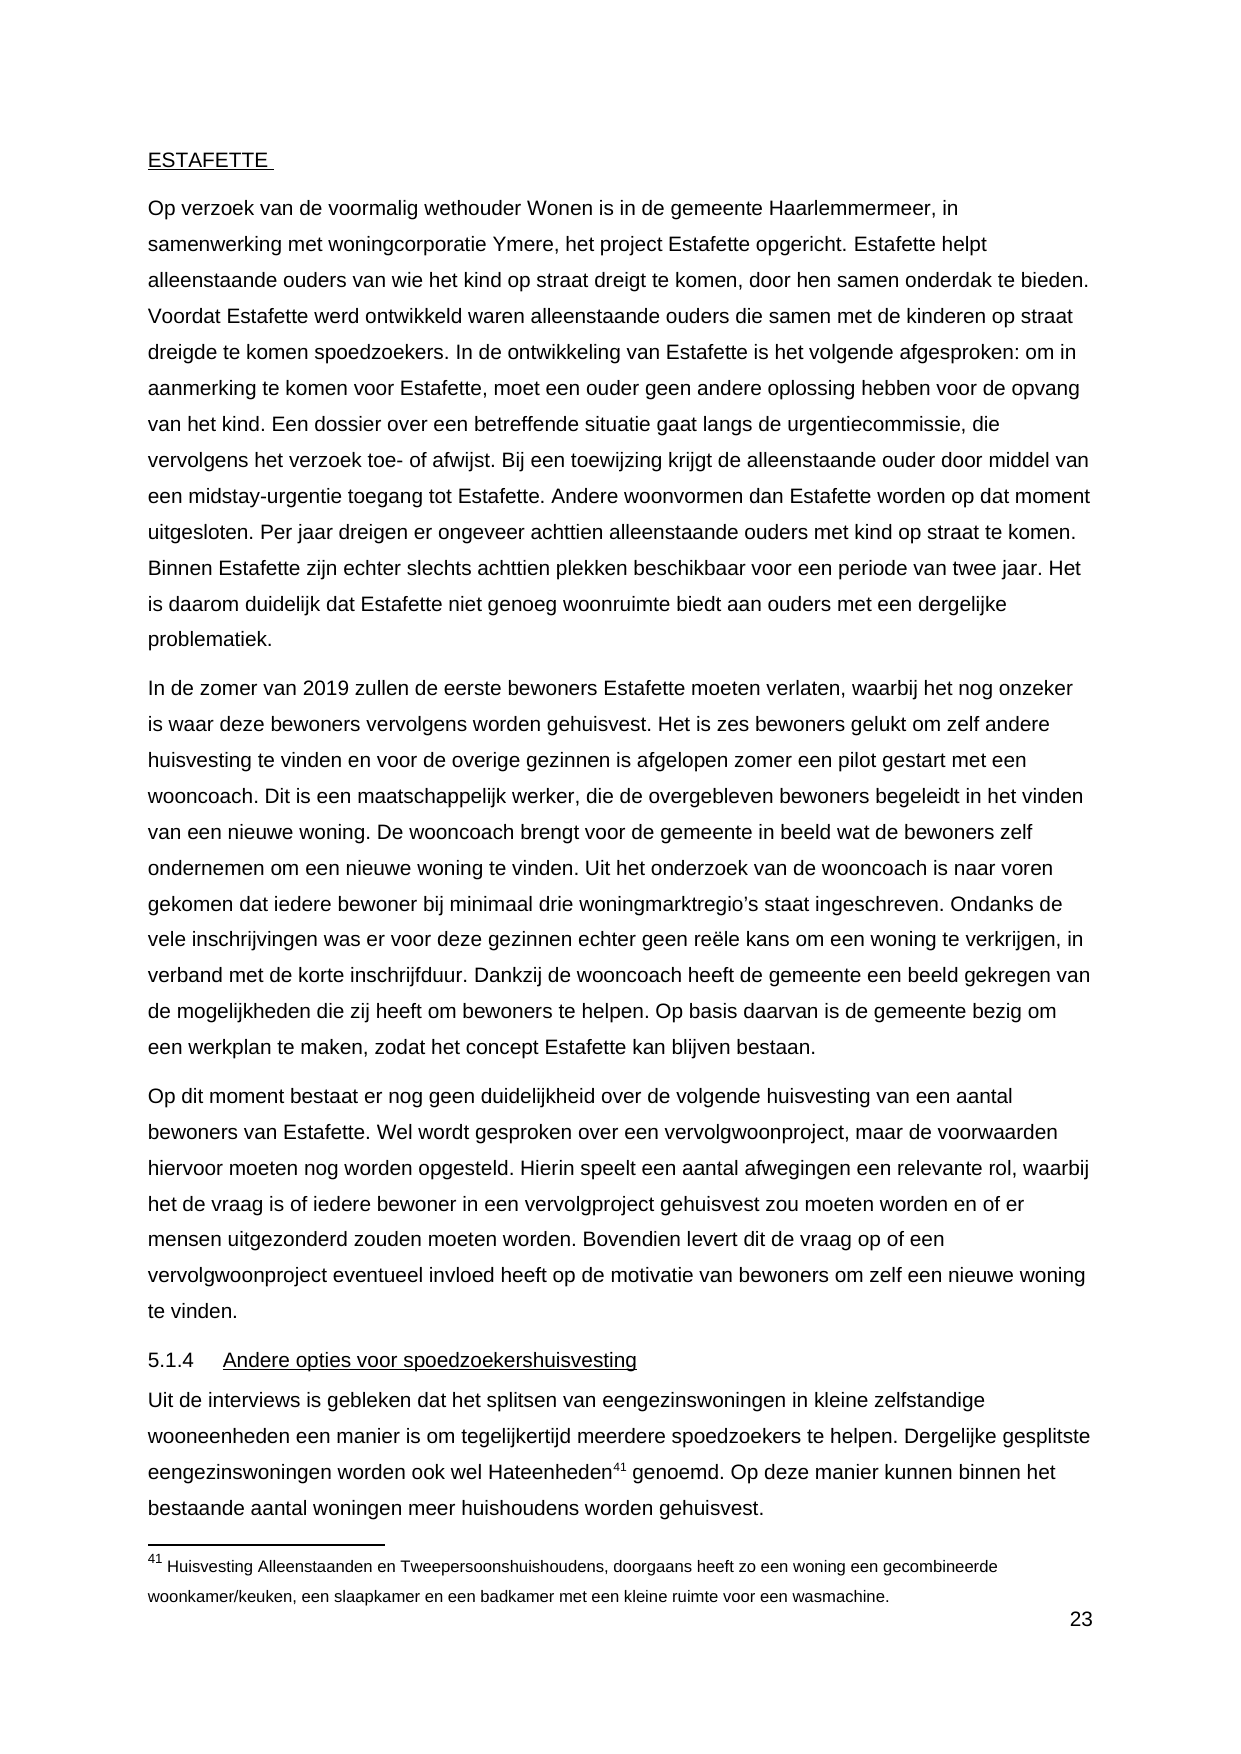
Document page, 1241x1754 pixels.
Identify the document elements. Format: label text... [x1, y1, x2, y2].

text Op dit moment bestaat er nog geen duidelijkheid over de volgende huisvesting van een aantal bewoners van Estafette. Wel wordt gesproken over een vervolgwoonproject, maar de voorwaarden hiervoor moeten nog worden opgesteld. Hierin speelt een aantal afwegingen een relevante rol, waarbij het de vraag is of iedere bewoner in een vervolgproject gehuisvest zou moeten worden en of er mensen uitgezonderd zouden moeten worden. Bovendien levert dit de vraag op of een vervolgwoonproject eventueel invloed heeft op de motivatie van bewoners om zelf een nieuwe woning te vinden. [148, 1083, 1093, 1323]
subtitle Andere opties voor spoedzoekershuisvesting [148, 1348, 1093, 1372]
text Op verzoek van de voormalig wethouder Wonen is in de gemeente Haarlemmermeer, in samenwerking met woningcorporatie Ymere, het project Estafette opgericht. Estafette helpt alleenstaande ouders van wie het kind op straat dreigt te komen, door hen samen onderdak te bieden. Voordat Estafette werd ontwikkeld waren alleenstaande ouders die samen met de kinderen op straat dreigde te komen spoedzoekers. In de ontwikkeling van Estafette is het volgende afgesproken: om in aanmerking te komen voor Estafette, moet een ouder geen andere oplossing hebben voor de opvang van het kind. Een dossier over een betreffende situatie gaat langs de urgentiecommissie, die vervolgens het verzoek toe- of afwijst. Bij een toewijzing krijgt de alleenstaande ouder door middel van een midstay-urgentie toegang tot Estafette. Andere woonvormen dan Estafette worden op dat moment uitgesloten. Per jaar dreigen er ongeveer achttien alleenstaande ouders met kind op straat te komen. Binnen Estafette zijn echter slechts achttien plekken beschikbaar voor een periode van twee jaar. Het is daarom duidelijk dat Estafette niet genoeg woonruimte biedt aan ouders met een dergelijke problematiek. [148, 196, 1093, 651]
text Uit de interviews is gebleken dat het splitsen van eengezinswoningen in kleine zelfstandige wooneenheden een manier is om tegelijkertijd meerdere spoedzoekers te helpen. Dergelijke gesplitste eengezinswoningen worden ook wel Hateenheden genoemd. Op deze manier kunnen binnen het bestaande aantal woningen meer huishoudens worden gehuisvest. [148, 1388, 1093, 1519]
text In de zomer van 2019 zullen de eerste bewoners Estafette moeten verlaten, waarbij het nog onzeker is waar deze bewoners vervolgens worden gehuisvest. Het is zes bewoners gelukt om zelf andere huisvesting te vinden en voor de overige gezinnen is afgelopen zomer een pilot gestart met een wooncoach. Dit is een maatschappelijk werker, die de overgebleven bewoners begeleidt in het vinden van een nieuwe woning. De wooncoach brengt voor de gemeente in beeld wat de bewoners zelf ondernemen om een nieuwe woning te vinden. Uit het onderzoek van de wooncoach is naar voren gekomen dat iedere bewoner bij minimaal drie woningmarktregio’s staat ingeschreven. Ondanks de vele inschrijvingen was er voor deze gezinnen echter geen reële kans om een woning te verkrijgen, in verband met de korte inschrijfduur. Dankzij de wooncoach heeft de gemeente een beeld gekregen van de mogelijkheden die zij heeft om bewoners te helpen. Op basis daarvan is de gemeente bezig om een werkplan te maken, zodat het concept Estafette kan blijven bestaan. [148, 676, 1093, 1059]
text ESTAFETTE [148, 148, 1093, 172]
